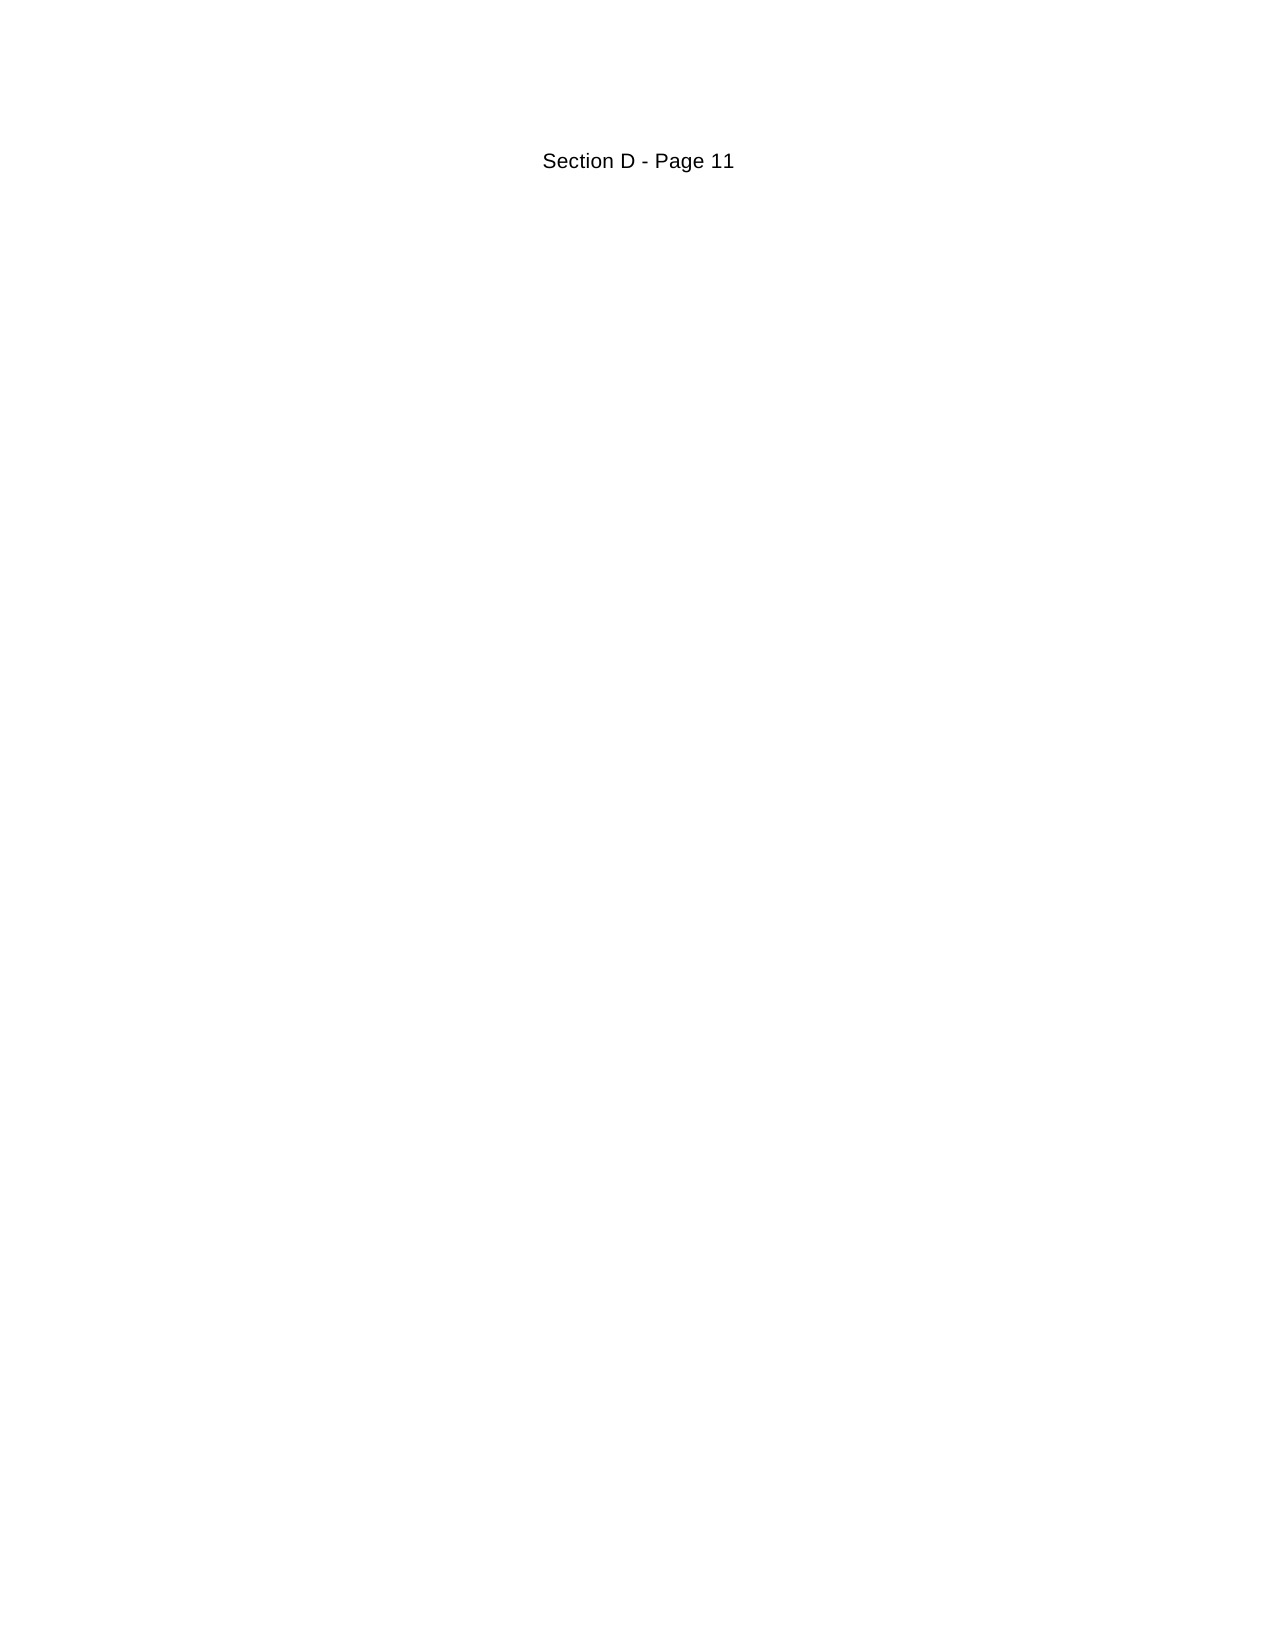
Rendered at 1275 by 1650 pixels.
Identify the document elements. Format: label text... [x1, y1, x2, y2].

text Section D - Page 11 [147, 150, 1130, 174]
